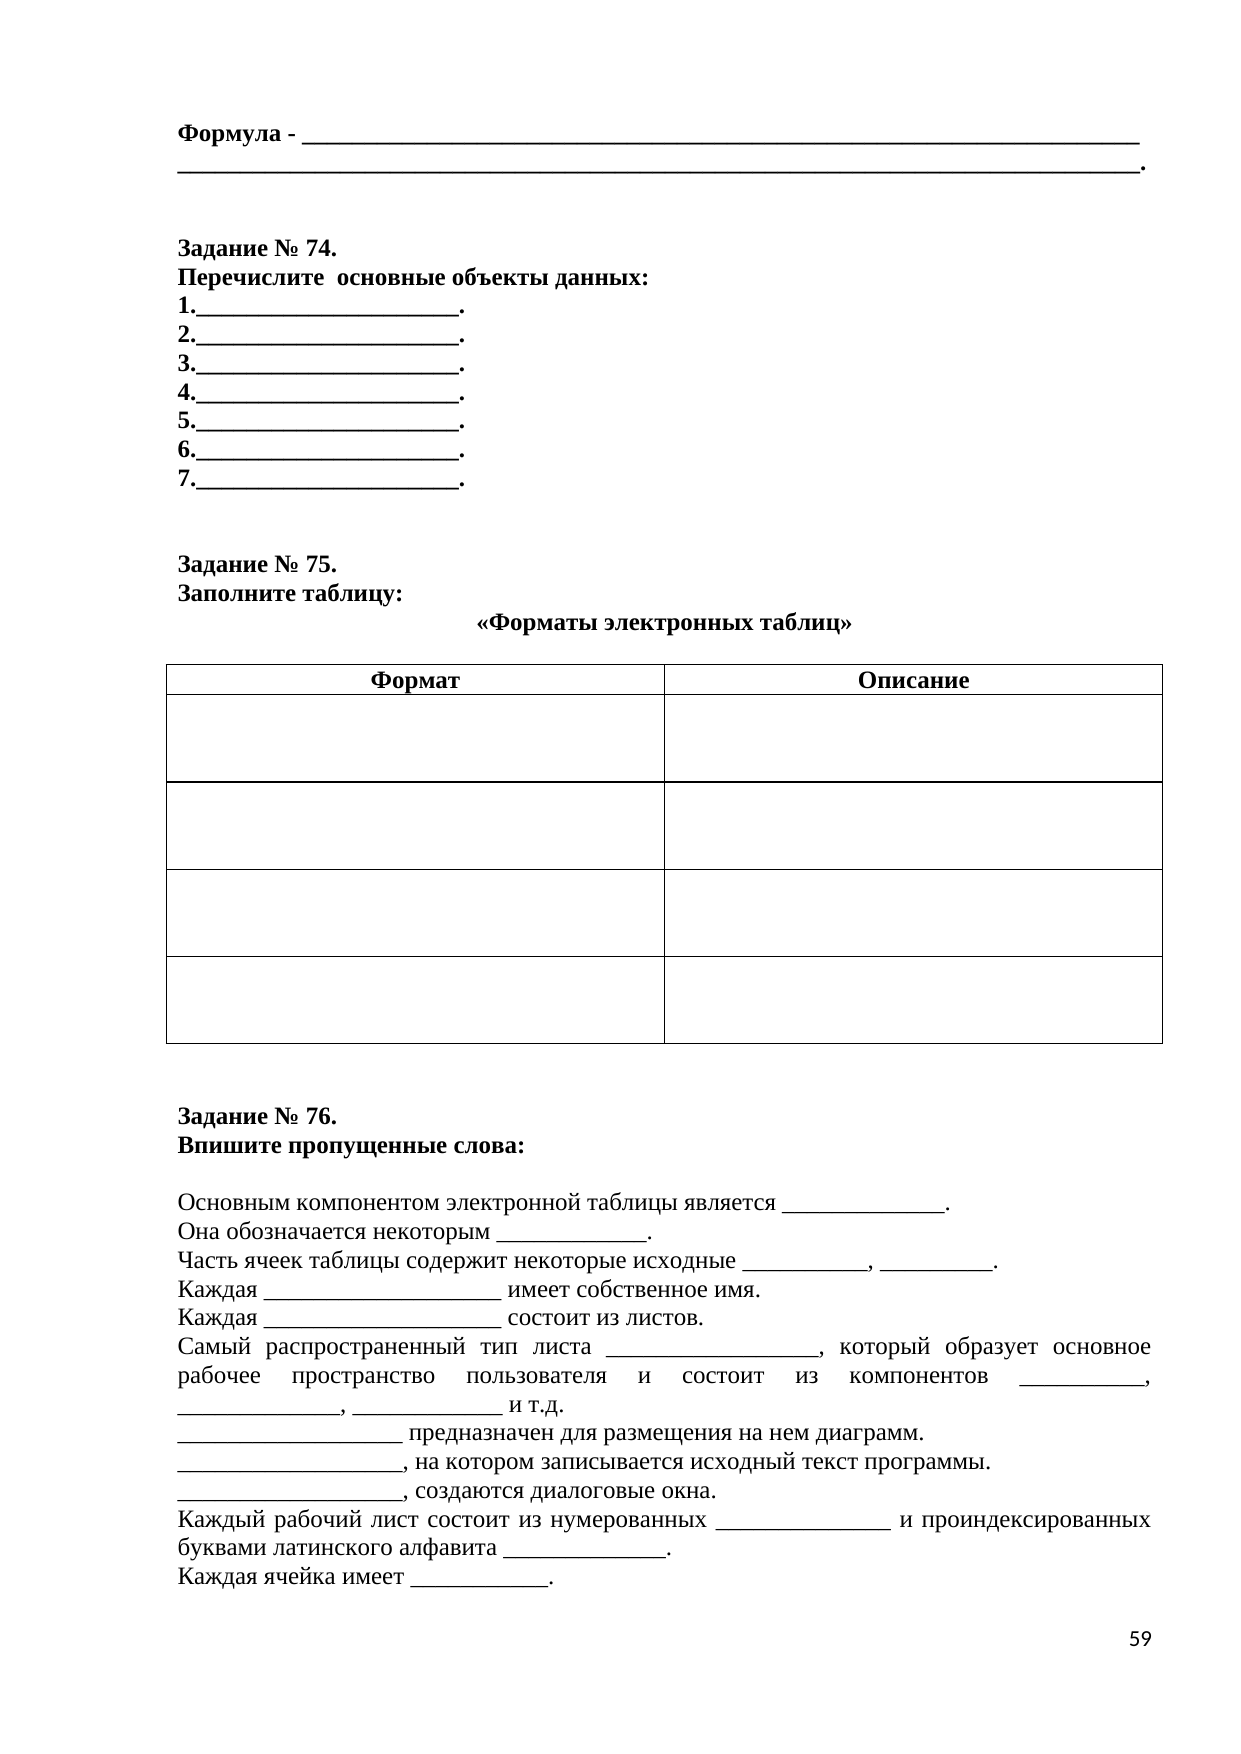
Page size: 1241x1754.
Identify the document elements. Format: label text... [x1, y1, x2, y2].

list Впишите пропущенные слова: [177, 1130, 1152, 1159]
list Задание № 75. [177, 549, 1152, 578]
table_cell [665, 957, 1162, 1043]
list Каждая ___________________ состоит из листов. [177, 1302, 1152, 1331]
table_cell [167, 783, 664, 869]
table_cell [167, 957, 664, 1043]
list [177, 147, 1152, 176]
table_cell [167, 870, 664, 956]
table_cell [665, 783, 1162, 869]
list Каждая ___________________ имеет собственное имя. [177, 1274, 1152, 1302]
list Часть ячеек таблицы содержит некоторые исходные __________, _________. [177, 1245, 1152, 1274]
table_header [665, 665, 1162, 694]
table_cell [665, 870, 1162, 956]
list __________________, на котором записывается исходный текст программы. [177, 1446, 1152, 1475]
list Заполните таблицу: [177, 578, 1152, 607]
list 3._____________________. [177, 348, 1152, 377]
list __________________, создаются диалоговые окна. [177, 1475, 1152, 1504]
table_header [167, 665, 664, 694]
list Она обозначается некоторым ____________. [177, 1216, 1152, 1245]
list 4._____________________. [177, 377, 1152, 406]
list Самый распространенный тип листа _________________, который образует основное рабочее пространство пользователя и состоит из компонентов __________, _____________, ____________ и т.д. [177, 1331, 1152, 1417]
list 2._____________________. [177, 319, 1152, 348]
list 1._____________________. [177, 291, 1152, 319]
list 5._____________________. [177, 406, 1152, 434]
list Задание № 76. [177, 1101, 1152, 1130]
list Формула - ___________________________________________________________________ [177, 118, 1152, 147]
list 7._____________________. [177, 463, 1152, 492]
list __________________ предназначен для размещения на нем диаграмм. [177, 1417, 1152, 1446]
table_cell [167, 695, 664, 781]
list «Форматы электронных таблиц» [177, 607, 1152, 636]
list 6._____________________. [177, 434, 1152, 463]
list Основным компонентом электронной таблицы является _____________. [177, 1187, 1152, 1216]
list Задание № 74. [177, 233, 1152, 262]
list Перечислите основные объекты данных: [177, 262, 1152, 291]
list Каждая ячейка имеет ___________. [177, 1561, 1152, 1590]
list Каждый рабочий лист состоит из нумерованных ______________ и проиндексированных буквами латинского алфавита _____________. [177, 1504, 1152, 1561]
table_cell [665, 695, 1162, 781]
